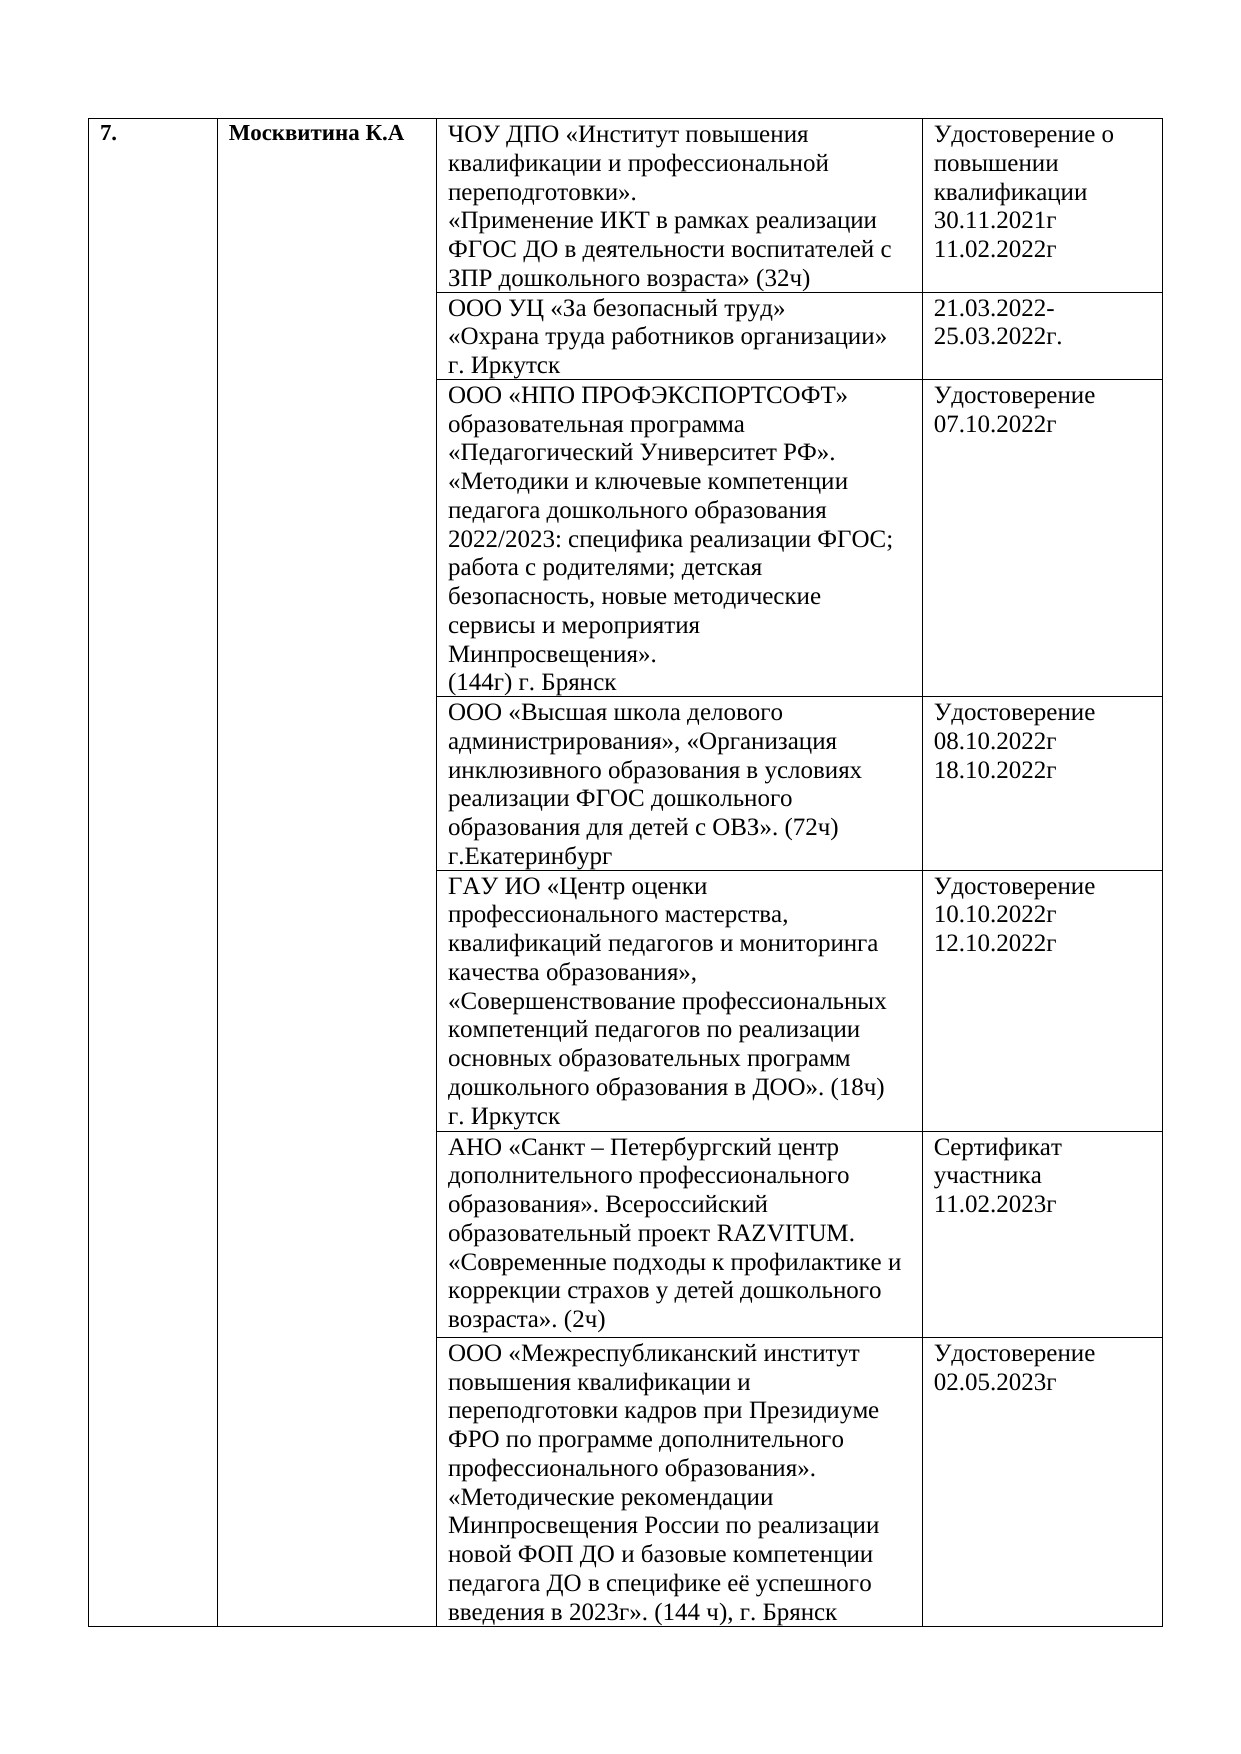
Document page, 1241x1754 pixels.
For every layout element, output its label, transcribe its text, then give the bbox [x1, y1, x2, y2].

table_cell ООО «Межреспубликанский институт повышения квалификации и переподготовки кадров при Президиуме ФРО по программе дополнительного профессионального образования». «Методические рекомендации Минпросвещения России по реализации новой ФОП ДО и базовые компетенции педагога ДО в специфике её успешного введения в 2023г». (144 ч), г. Брянск [437, 1338, 922, 1626]
table_cell 7. [89, 119, 217, 1626]
table_cell Удостоверение 08.10.2022г 18.10.2022г [923, 697, 1162, 870]
table_cell ЧОУ ДПО «Институт повышения квалификации и профессиональной переподготовки». «Применение ИКТ в рамках реализации ФГОС ДО в деятельности воспитателей с ЗПР дошкольного возраста» (32ч) [437, 119, 922, 292]
table_cell ООО УЦ «За безопасный труд» «Охрана труда работников организации» г. Иркутск [437, 293, 922, 379]
table_cell Удостоверение о повышении квалификации 30.11.2021г 11.02.2022г [923, 119, 1162, 292]
table_cell Москвитина К.А [218, 119, 436, 1626]
table_cell Удостоверение 07.10.2022г [923, 380, 1162, 696]
table_cell Удостоверение 02.05.2023г [923, 1338, 1162, 1626]
table_cell ГАУ ИО «Центр оценки профессионального мастерства, квалификаций педагогов и мониторинга качества образования», «Совершенствование профессиональных компетенций педагогов по реализации основных образовательных программ дошкольного образования в ДОО». (18ч) г. Иркутск [437, 871, 922, 1131]
table_cell АНО «Санкт – Петербургский центр дополнительного профессионального образования». Всероссийский образовательный проект RAZVITUM. «Современные подходы к профилактике и коррекции страхов у детей дошкольного возраста». (2ч) [437, 1132, 922, 1337]
table_cell ООО «НПО ПРОФЭКСПОРТСОФТ» образовательная программа «Педагогический Университет РФ». «Методики и ключевые компетенции педагога дошкольного образования 2022/2023: специфика реализации ФГОС; работа с родителями; детская безопасность, новые методические сервисы и мероприятия Минпросвещения». (144г) г. Брянск [437, 380, 922, 696]
table_cell 21.03.2022- 25.03.2022г. [923, 293, 1162, 379]
table_cell ООО «Высшая школа делового администрирования», «Организация инклюзивного образования в условиях реализации ФГОС дошкольного образования для детей с ОВЗ». (72ч) г.Екатеринбург [437, 697, 922, 870]
table_cell Удостоверение 10.10.2022г 12.10.2022г [923, 871, 1162, 1131]
table_cell Сертификат участника 11.02.2023г [923, 1132, 1162, 1337]
